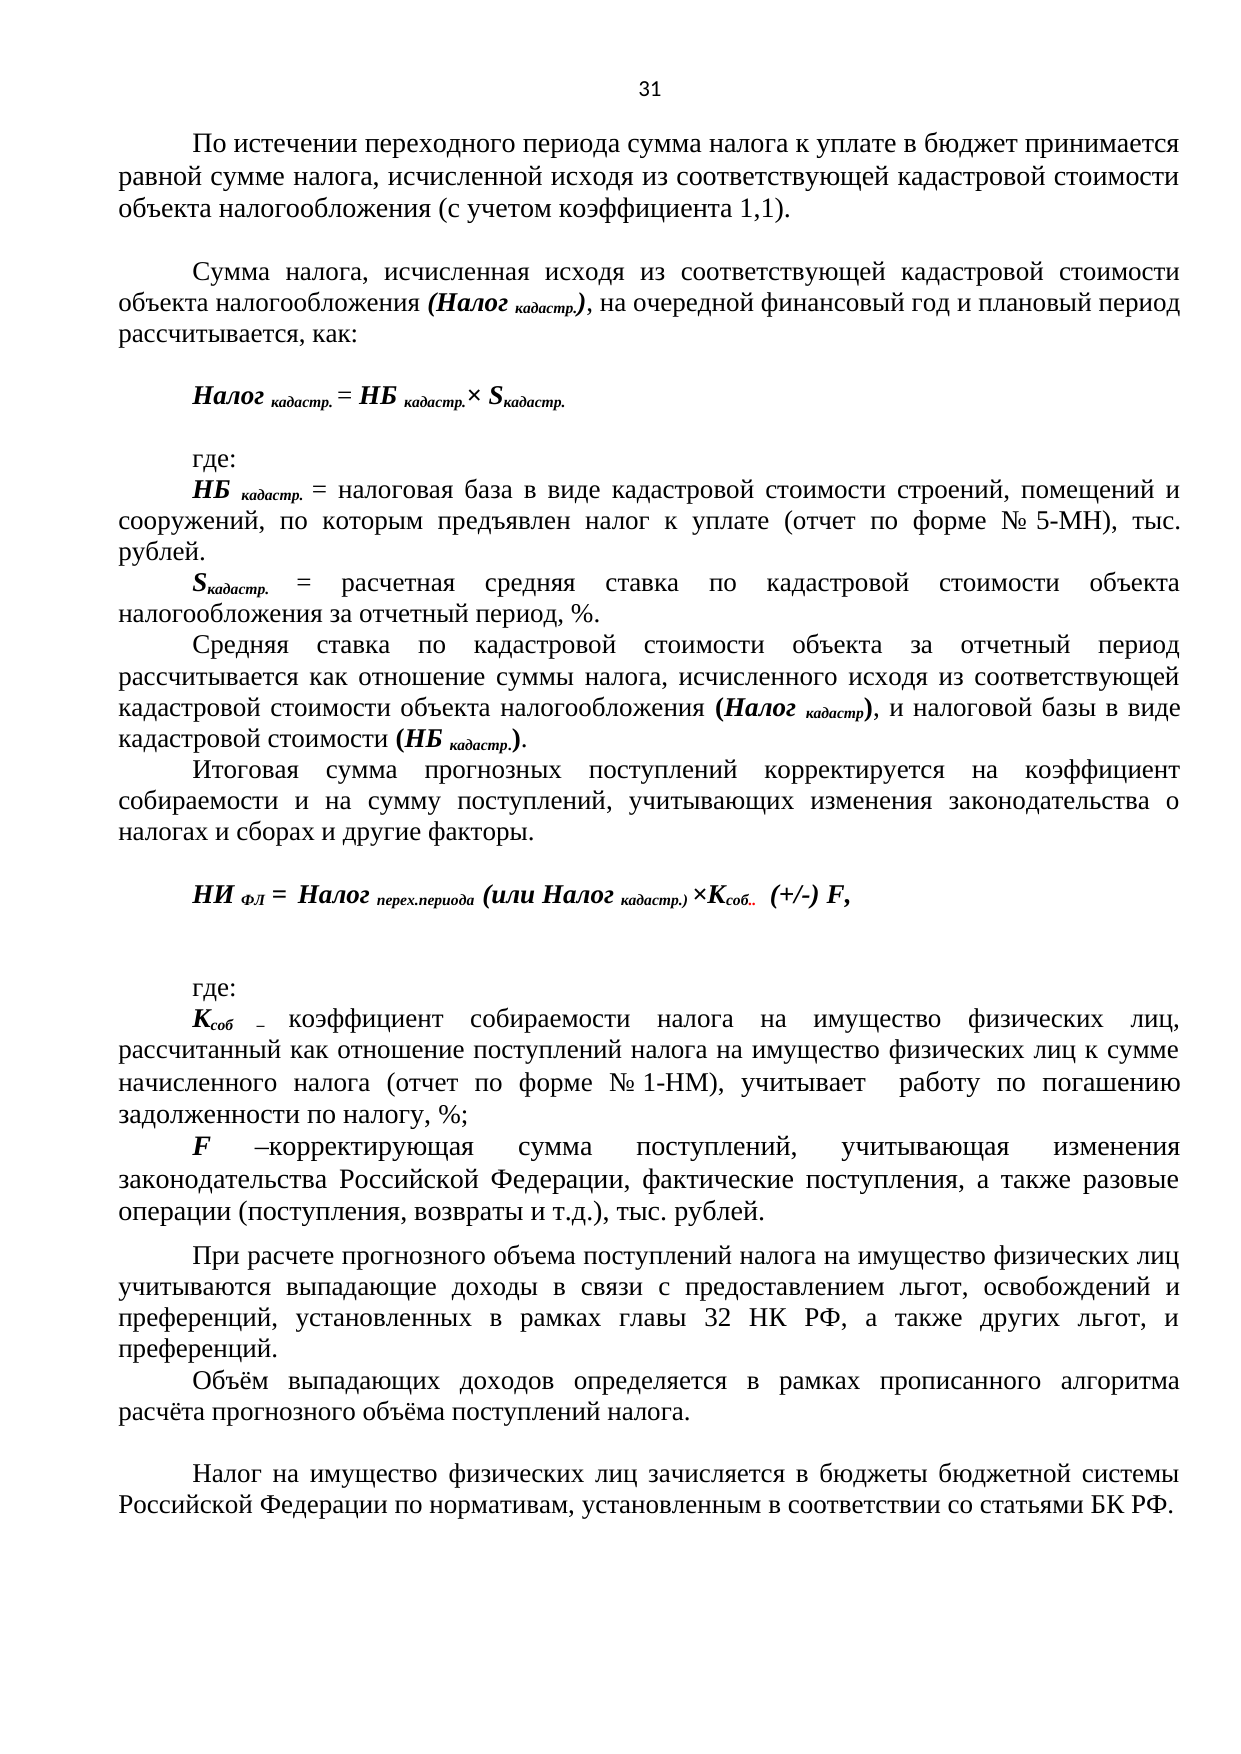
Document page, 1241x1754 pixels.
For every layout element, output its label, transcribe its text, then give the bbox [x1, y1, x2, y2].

text Средняя ставка по кадастровой стоимости объекта за отчетный период рассчитывается как отношение суммы налога, исчисленного исходя из соответствующей кадастровой стоимости объекта налогообложения (Налог кадастр), и налоговой базы в виде кадастровой стоимости (НБ кадастр.). [118, 629, 1181, 753]
text Налог на имущество физических лиц зачисляется в бюджеты бюджетной системы Российской Федерации по нормативам, установленным в соответствии со статьями БК РФ. [118, 1457, 1181, 1519]
text Sкадастр. = расчетная средняя ставка по кадастровой стоимости объекта налогообложения за отчетный период, %. [118, 566, 1181, 629]
text Налог кадастр. = НБ кадастр.× Sкадастр. [118, 379, 1181, 411]
text НИ ФЛ = Налог перех.периода (или Налог кадастр.) ×Ксоб.. (+/-) F, [118, 878, 1181, 909]
text Ксоб – коэффициент собираемости налога на имущество физических лиц, рассчитанный как отношение поступлений налога на имущество физических лиц к сумме начисленного налога (отчет по форме № 1-НМ), учитывает работу по погашению задолженности по налогу, %; [118, 1002, 1181, 1129]
text Итоговая сумма прогнозных поступлений корректируется на коэффициент собираемости и на сумму поступлений, учитывающих изменения законодательства о налогах и сборах и другие факторы. [118, 753, 1181, 847]
text При расчете прогнозного объема поступлений налога на имущество физических лиц учитываются выпадающие доходы в связи с предоставлением льгот, освобождений и преференций, установленных в рамках главы 32 НК РФ, а также других льгот, и преференций. [118, 1239, 1181, 1364]
text По истечении переходного периода сумма налога к уплате в бюджет принимается равной сумме налога, исчисленной исходя из соответствующей кадастровой стоимости объекта налогообложения (с учетом коэффициента 1,1). [118, 127, 1181, 224]
text F –корректирующая сумма поступлений, учитывающая изменения законодательства Российской Федерации, фактические поступления, а также разовые операции (поступления, возвраты и т.д.), тыс. рублей. [118, 1129, 1181, 1227]
text где: [118, 971, 1181, 1002]
text где: [118, 442, 1181, 473]
text НБ кадастр. = налоговая база в виде кадастровой стоимости строений, помещений и сооружений, по которым предъявлен налог к уплате (отчет по форме № 5-МН), тыс. рублей. [118, 473, 1181, 566]
text Сумма налога, исчисленная исходя из соответствующей кадастровой стоимости объекта налогообложения (Налог кадастр.), на очередной финансовый год и плановый период рассчитывается, как: [118, 255, 1181, 348]
text Объём выпадающих доходов определяется в рамках прописанного алгоритма расчёта прогнозного объёма поступлений налога. [118, 1364, 1181, 1426]
